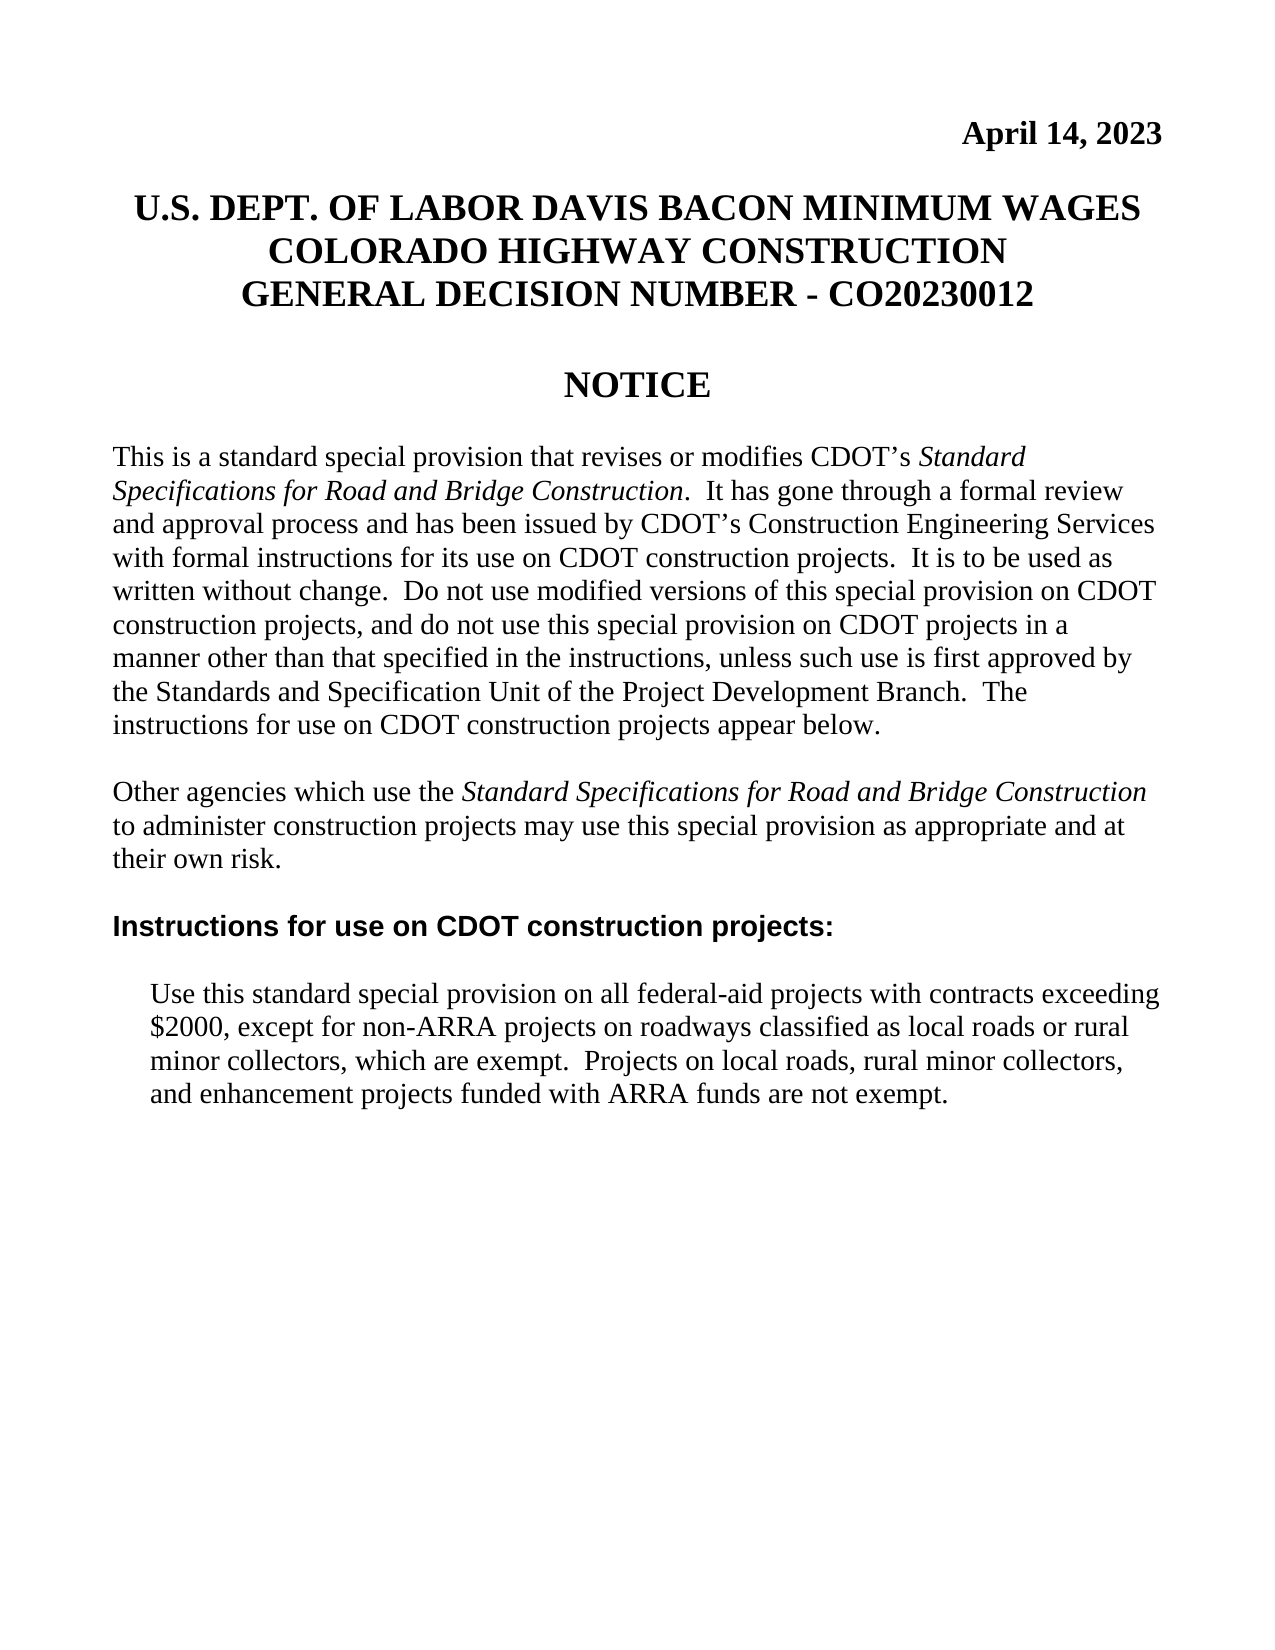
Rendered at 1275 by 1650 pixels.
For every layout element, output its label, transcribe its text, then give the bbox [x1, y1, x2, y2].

subtitle U.S. DEPT. OF LABOR DAVIS BACON MINIMUM WAGES COLORADO HIGHWAY CONSTRUCTION [112, 185, 1162, 271]
text NOTICE [112, 362, 1162, 406]
text GENERAL DECISION NUMBER - CO20230012 [112, 271, 1162, 314]
text This is a standard special provision that revises or modifies CDOT’s Standard Specifications for Road and Bridge Construction. It has gone through a formal review and approval process and has been issued by CDOT’s Construction Engineering Services with formal instructions for its use on CDOT construction projects. It is to be used as written without change. Do not use modified versions of this special provision on CDOT construction projects, and do not use this special provision on CDOT projects in a manner other than that specified in the instructions, unless such use is first approved by the Standards and Specification Unit of the Project Development Branch. The instructions for use on CDOT construction projects appear below. [112, 439, 1162, 741]
text Use this standard special provision on all federal-aid projects with contracts exceeding $2000, except for non-ARRA projects on roadways classified as local roads or rural minor collectors, which are exempt. Projects on local roads, rural minor collectors, and enhancement projects funded with ARRA funds are not exempt. [150, 976, 1162, 1110]
subtitle April 14, 2023 [112, 113, 1162, 152]
text Other agencies which use the Standard Specifications for Road and Bridge Construction to administer construction projects may use this special provision as appropriate and at their own risk. [112, 774, 1162, 875]
text Instructions for use on CDOT construction projects: [112, 909, 1162, 942]
